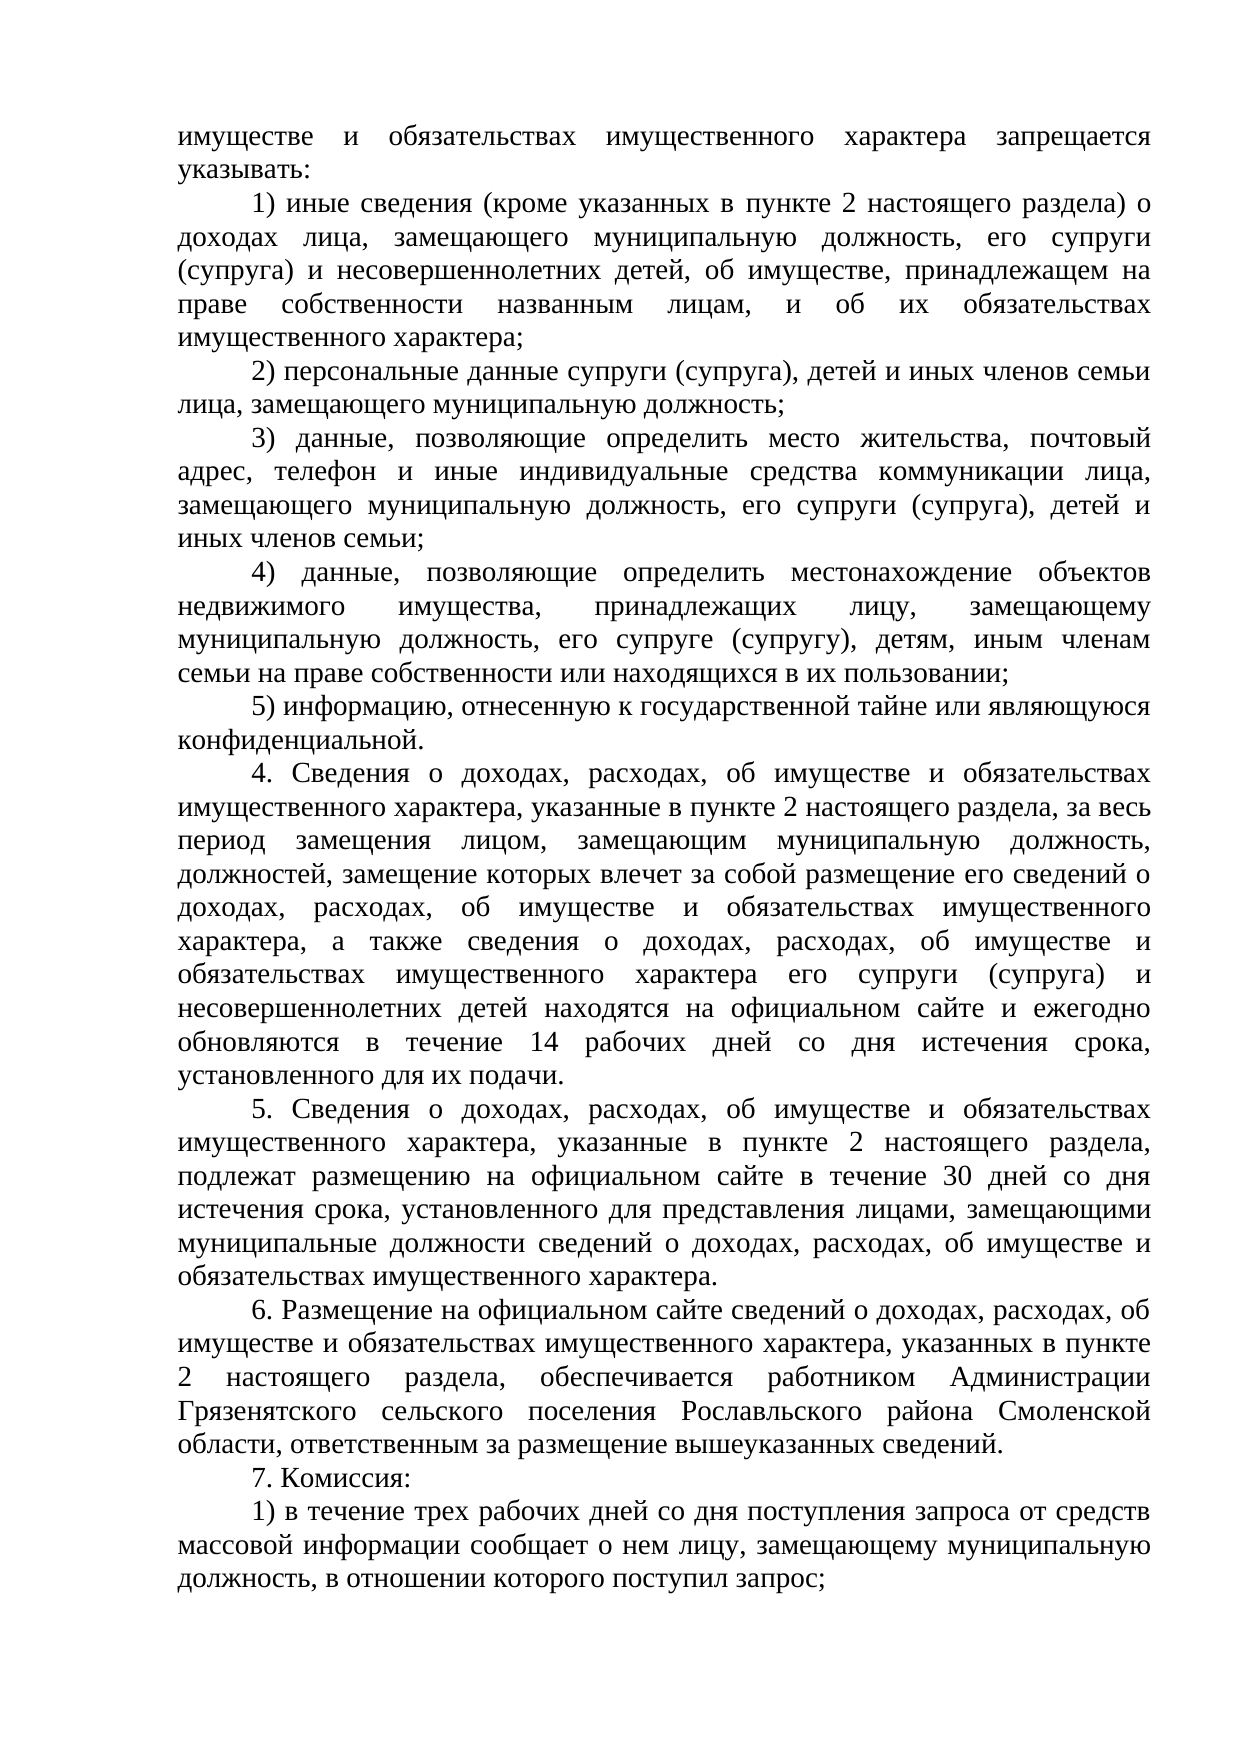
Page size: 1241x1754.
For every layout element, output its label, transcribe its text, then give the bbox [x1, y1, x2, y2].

text 5. Сведения о доходах, расходах, об имуществе и обязательствах имущественного характера, указанные в пункте 2 настоящего раздела, подлежат размещению на официальном сайте в течение 30 дней со дня истечения срока, установленного для представления лицами, замещающими муниципальные должности сведений о доходах, расходах, об имуществе и обязательствах имущественного характера. [177, 1091, 1152, 1292]
text 2) персональные данные супруги (супруга), детей и иных членов семьи лица, замещающего муниципальную должность; [177, 353, 1152, 420]
text 3) данные, позволяющие определить место жительства, почтовый адрес, телефон и иные индивидуальные средства коммуникации лица, замещающего муниципальную должность, его супруги (супруга), детей и иных членов семьи; [177, 420, 1152, 554]
text 1) иные сведения (кроме указанных в пункте 2 настоящего раздела) о доходах лица, замещающего муниципальную должность, его супруги (супруга) и несовершеннолетних детей, об имуществе, принадлежащем на праве собственности названным лицам, и об их обязательствах имущественного характера; [177, 185, 1152, 353]
text 6. Размещение на официальном сайте сведений о доходах, расходах, об имуществе и обязательствах имущественного характера, указанных в пункте 2 настоящего раздела, обеспечивается работником Администрации Грязенятского сельского поселения Рославльского района Смоленской области, ответственным за размещение вышеуказанных сведений. [177, 1292, 1152, 1460]
text 5) информацию, отнесенную к государственной тайне или являющуюся конфиденциальной. [177, 688, 1152, 755]
text 4) данные, позволяющие определить местонахождение объектов недвижимого имущества, принадлежащих лицу, замещающему муниципальную должность, его супруге (супругу), детям, иным членам семьи на праве собственности или находящихся в их пользовании; [177, 554, 1152, 688]
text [177, 118, 1152, 185]
text 1) в течение трех рабочих дней со дня поступления запроса от средств массовой информации сообщает о нем лицу, замещающему муниципальную должность, в отношении которого поступил запрос; [177, 1493, 1152, 1594]
text 4. Сведения о доходах, расходах, об имуществе и обязательствах имущественного характера, указанные в пункте 2 настоящего раздела, за весь период замещения лицом, замещающим муниципальную должность, должностей, замещение которых влечет за собой размещение его сведений о доходах, расходах, об имуществе и обязательствах имущественного характера, а также сведения о доходах, расходах, об имуществе и обязательствах имущественного характера его супруги (супруга) и несовершеннолетних детей находятся на официальном сайте и ежегодно обновляются в течение 14 рабочих дней со дня истечения срока, установленного для их подачи. [177, 755, 1152, 1091]
text 7. Комиссия: [177, 1460, 1152, 1493]
